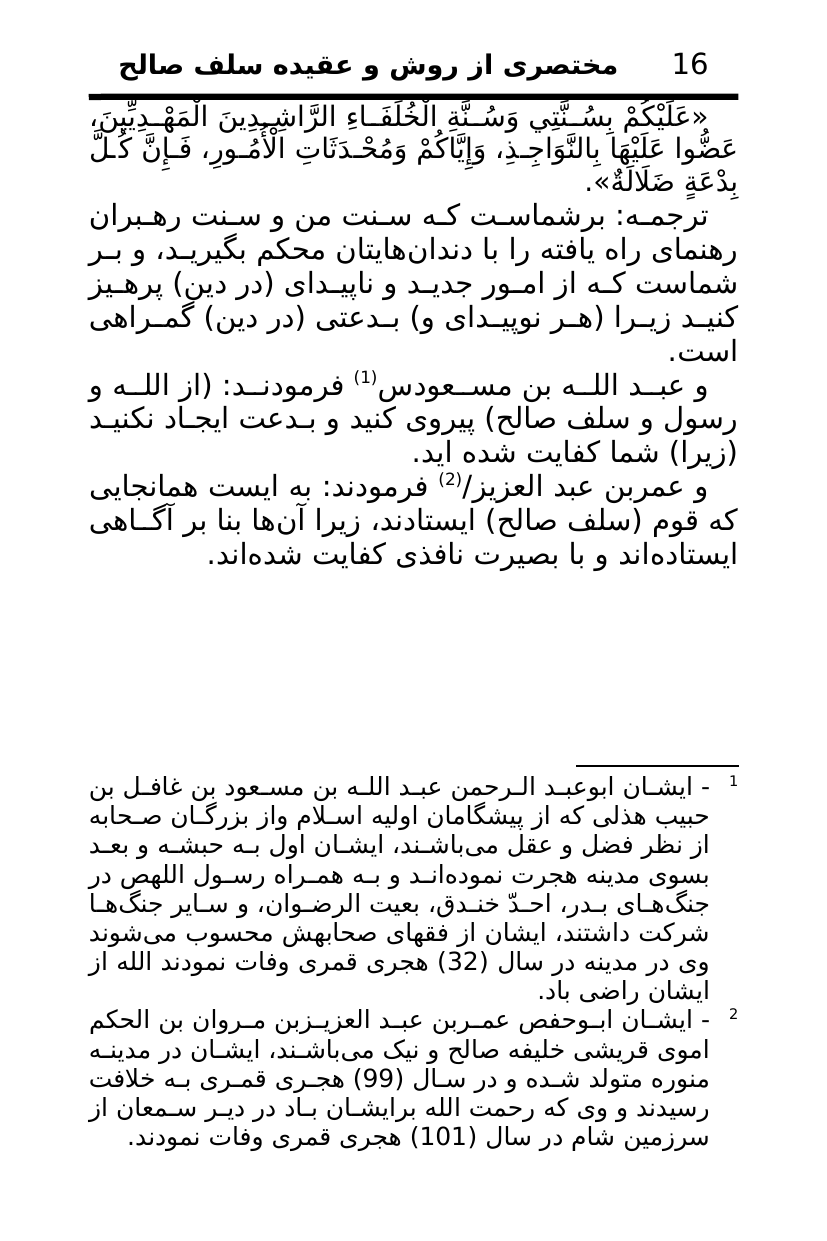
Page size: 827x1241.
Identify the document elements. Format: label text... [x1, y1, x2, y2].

text و عمربن عبد العزیز/() فرمودند: به ایست همانجایی که قوم (سلف صالح) ایستادند، زیرا آن‌ها بنا بر آگاهی ایستاده‌اند و با بصیرت نافذی کفایت شده‌اند. [89, 470, 738, 572]
text ترجمه: برشماست که سنت من و سنت رهبران رهنمای راه یافته را با دندان‌هایتان محکم بگیرید، و بر شماست که از امور جدید و ناپیدای (در دین) پرهیز کنید زیرا (هر نوپیدای و) بدعتی (در دین) گمراهی است. [89, 198, 738, 368]
text و عبد الله بن مسعودس() فرمودند: (از الله و رسول و سلف صالح) پیروی کنید و بدعت ایجاد نکنید (زیرا) شما کفایت شده اید. [89, 368, 738, 470]
text «عَلَيْكُمْ بِسُنَّتِي وَسُنَّةِ الْخُلَفَاءِ الرَّاشِدِينَ الْمَهْدِيِّينَ، عَضُّوا عَلَيْهَا بِالنَّوَاجِذِ، وَإِيَّاكُمْ وَمُحْدَثَاتِ الْأُمُورِ، فَإِنَّ کُلَّ بِدْعَةٍ ضَلَالَةٌ». [89, 100, 738, 198]
